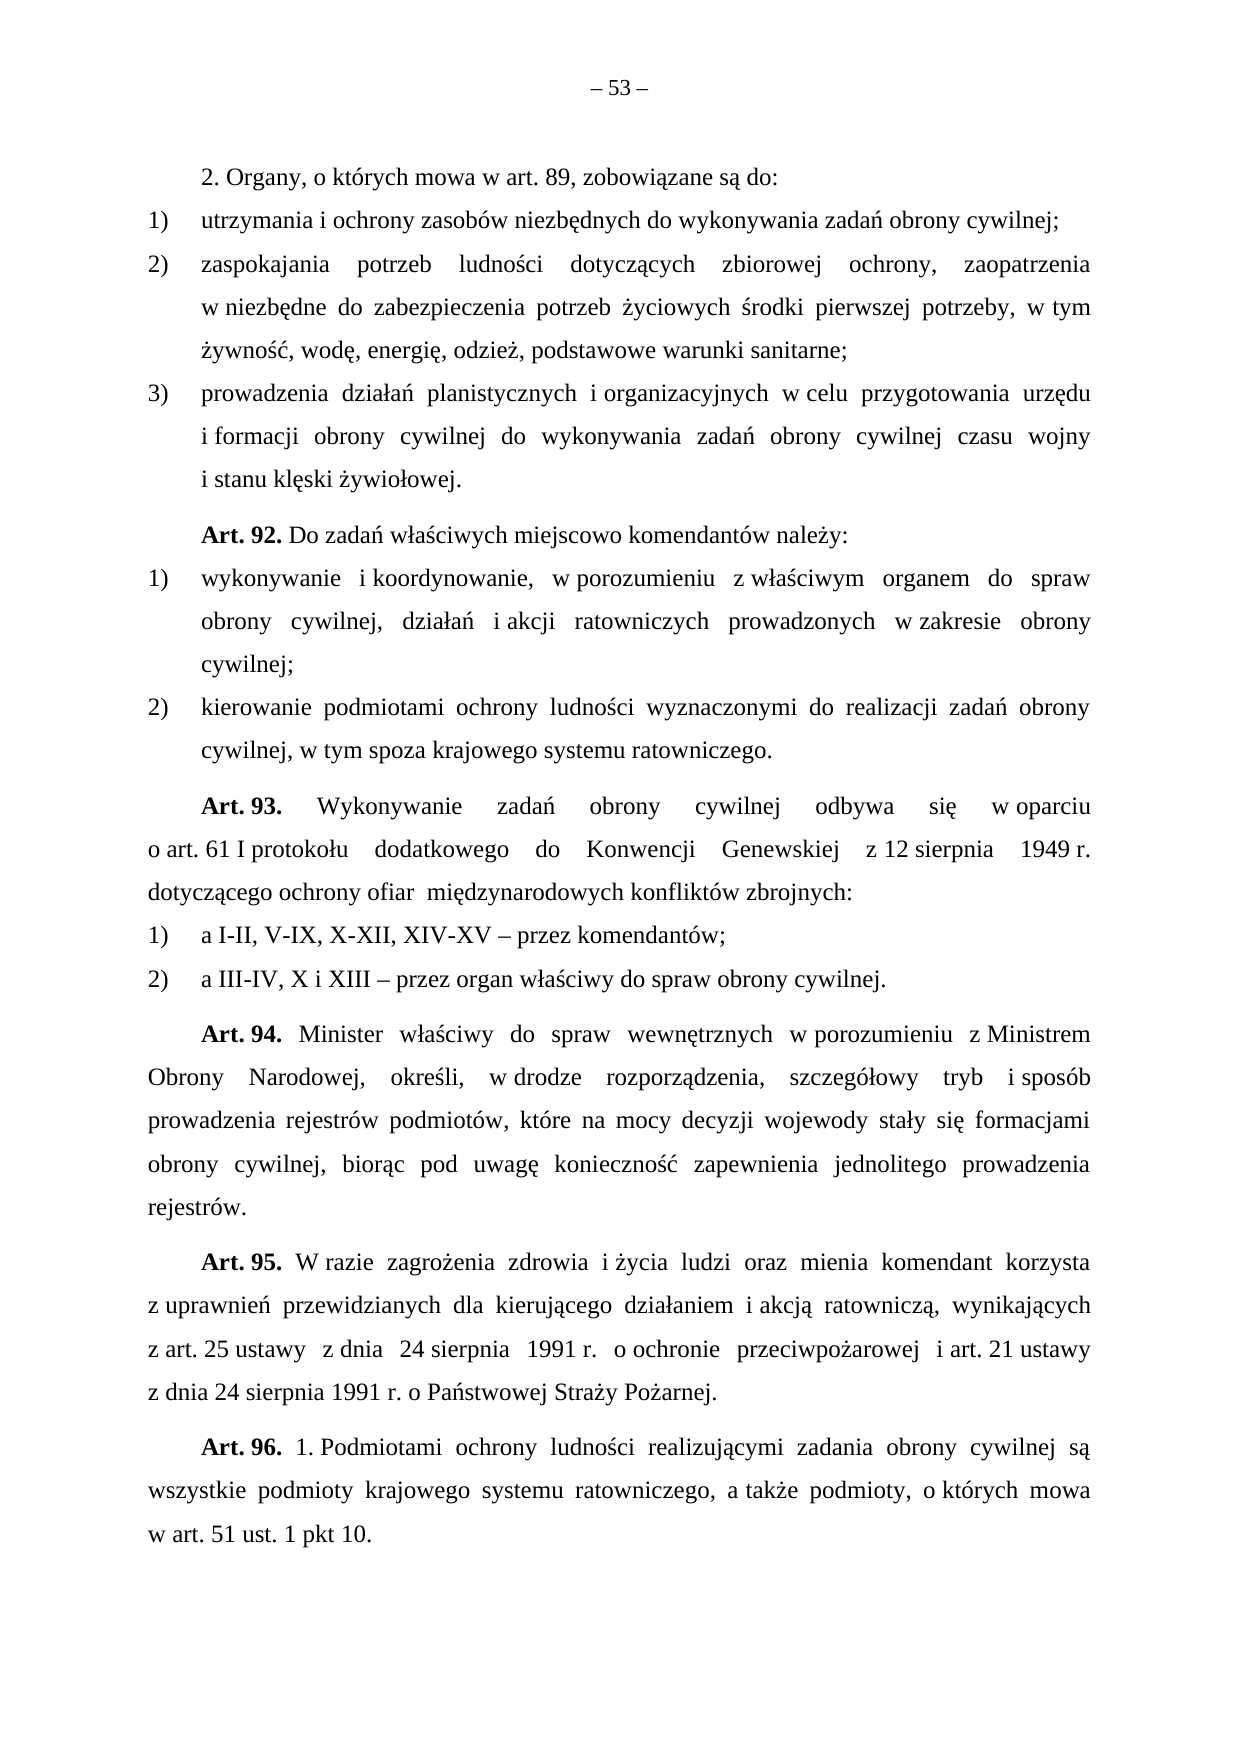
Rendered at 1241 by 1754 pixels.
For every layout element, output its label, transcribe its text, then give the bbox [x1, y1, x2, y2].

text Art. 93. Wykonywanie zadań obrony cywilnej odbywa się w oparciu o art. 61 I protokołu dodatkowego do Konwencji Genewskiej z 12 sierpnia 1949 r. dotyczącego ochrony ofiar międzynarodowych konfliktów zbrojnych: [148, 791, 1091, 906]
text Art. 95. W razie zagrożenia zdrowia i życia ludzi oraz mienia komendant korzysta z uprawnień przewidzianych dla kierującego działaniem i akcją ratowniczą, wynikających z art. 25 ustawy z dnia 24 sierpnia 1991 r. o ochronie przeciwpożarowej i art. 21 ustawy z dnia 24 sierpnia 1991 r. o Państwowej Straży Pożarnej. [148, 1247, 1091, 1406]
text 2. Organy, o których mowa w art. 89, zobowiązane są do: [148, 162, 1091, 191]
text 2) zaspokajania potrzeb ludności dotyczących zbiorowej ochrony, zaopatrzenia w niezbędne do zabezpieczenia potrzeb życiowych środki pierwszej potrzeby, w tym żywność, wodę, energię, odzież, podstawowe warunki sanitarne; [148, 249, 1091, 364]
text 1) wykonywanie i koordynowanie, w porozumieniu z właściwym organem do spraw obrony cywilnej, działań i akcji ratowniczych prowadzonych w zakresie obrony cywilnej; [148, 563, 1091, 678]
text 1) a I-II, V-IX, X-XII, XIV-XV – przez komendantów; [148, 921, 1091, 949]
text Art. 94. Minister właściwy do spraw wewnętrznych w porozumieniu z Ministrem Obrony Narodowej, określi, w drodze rozporządzenia, szczegółowy tryb i sposób prowadzenia rejestrów podmiotów, które na mocy decyzji wojewody stały się formacjami obrony cywilnej, biorąc pod uwagę konieczność zapewnienia jednolitego prowadzenia rejestrów. [148, 1019, 1091, 1221]
text 2) a III-IV, X i XIII – przez organ właściwy do spraw obrony cywilnej. [148, 964, 1091, 992]
text 3) prowadzenia działań planistycznych i organizacyjnych w celu przygotowania urzędu i formacji obrony cywilnej do wykonywania zadań obrony cywilnej czasu wojny i stanu klęski żywiołowej. [148, 378, 1091, 493]
text Art. 92. Do zadań właściwych miejscowo komendantów należy: [148, 520, 1091, 549]
text 2) kierowanie podmiotami ochrony ludności wyznaczonymi do realizacji zadań obrony cywilnej, w tym spoza krajowego systemu ratowniczego. [148, 692, 1091, 764]
text 1) utrzymania i ochrony zasobów niezbędnych do wykonywania zadań obrony cywilnej; [148, 206, 1091, 234]
text Art. 96. 1. Podmiotami ochrony ludności realizującymi zadania obrony cywilnej są wszystkie podmioty krajowego systemu ratowniczego, a także podmioty, o których mowa w art. 51 ust. 1 pkt 10. [148, 1432, 1091, 1547]
